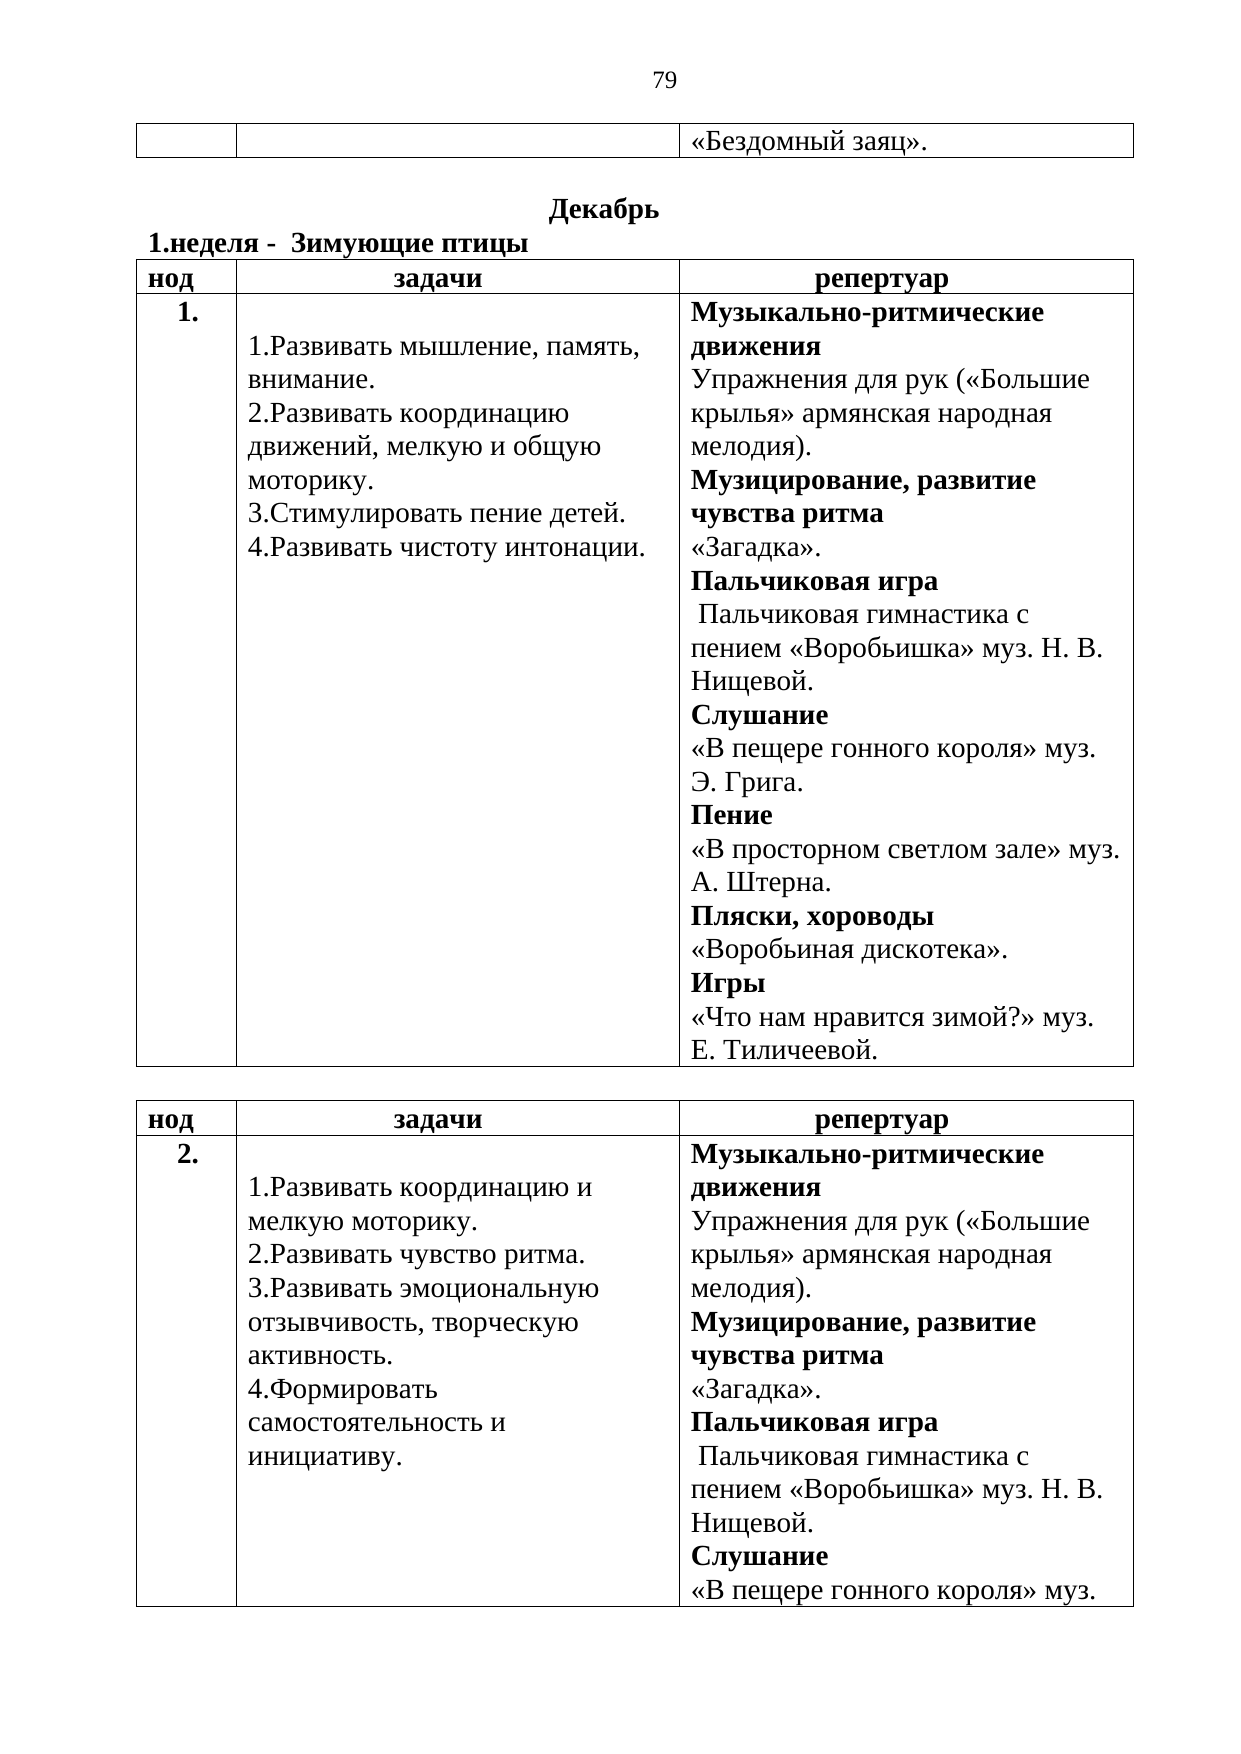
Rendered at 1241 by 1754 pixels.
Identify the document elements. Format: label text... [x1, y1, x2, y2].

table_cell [237, 124, 679, 157]
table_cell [237, 1136, 679, 1606]
text 1.неделя - Зимующие птицы [148, 225, 1181, 259]
table_header репертуар [680, 260, 1133, 293]
table_cell 2. [137, 1136, 236, 1606]
table_header репертуар [680, 1101, 1133, 1135]
table_header нод [137, 1101, 236, 1135]
table_cell 8. [137, 124, 236, 157]
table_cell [680, 1136, 1133, 1606]
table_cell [680, 124, 1133, 157]
table_header задачи [237, 1101, 679, 1135]
table_cell 1. [137, 294, 236, 1066]
text Декабрь [148, 192, 1181, 225]
table_header задачи [237, 260, 679, 293]
table_header нод [137, 260, 236, 293]
